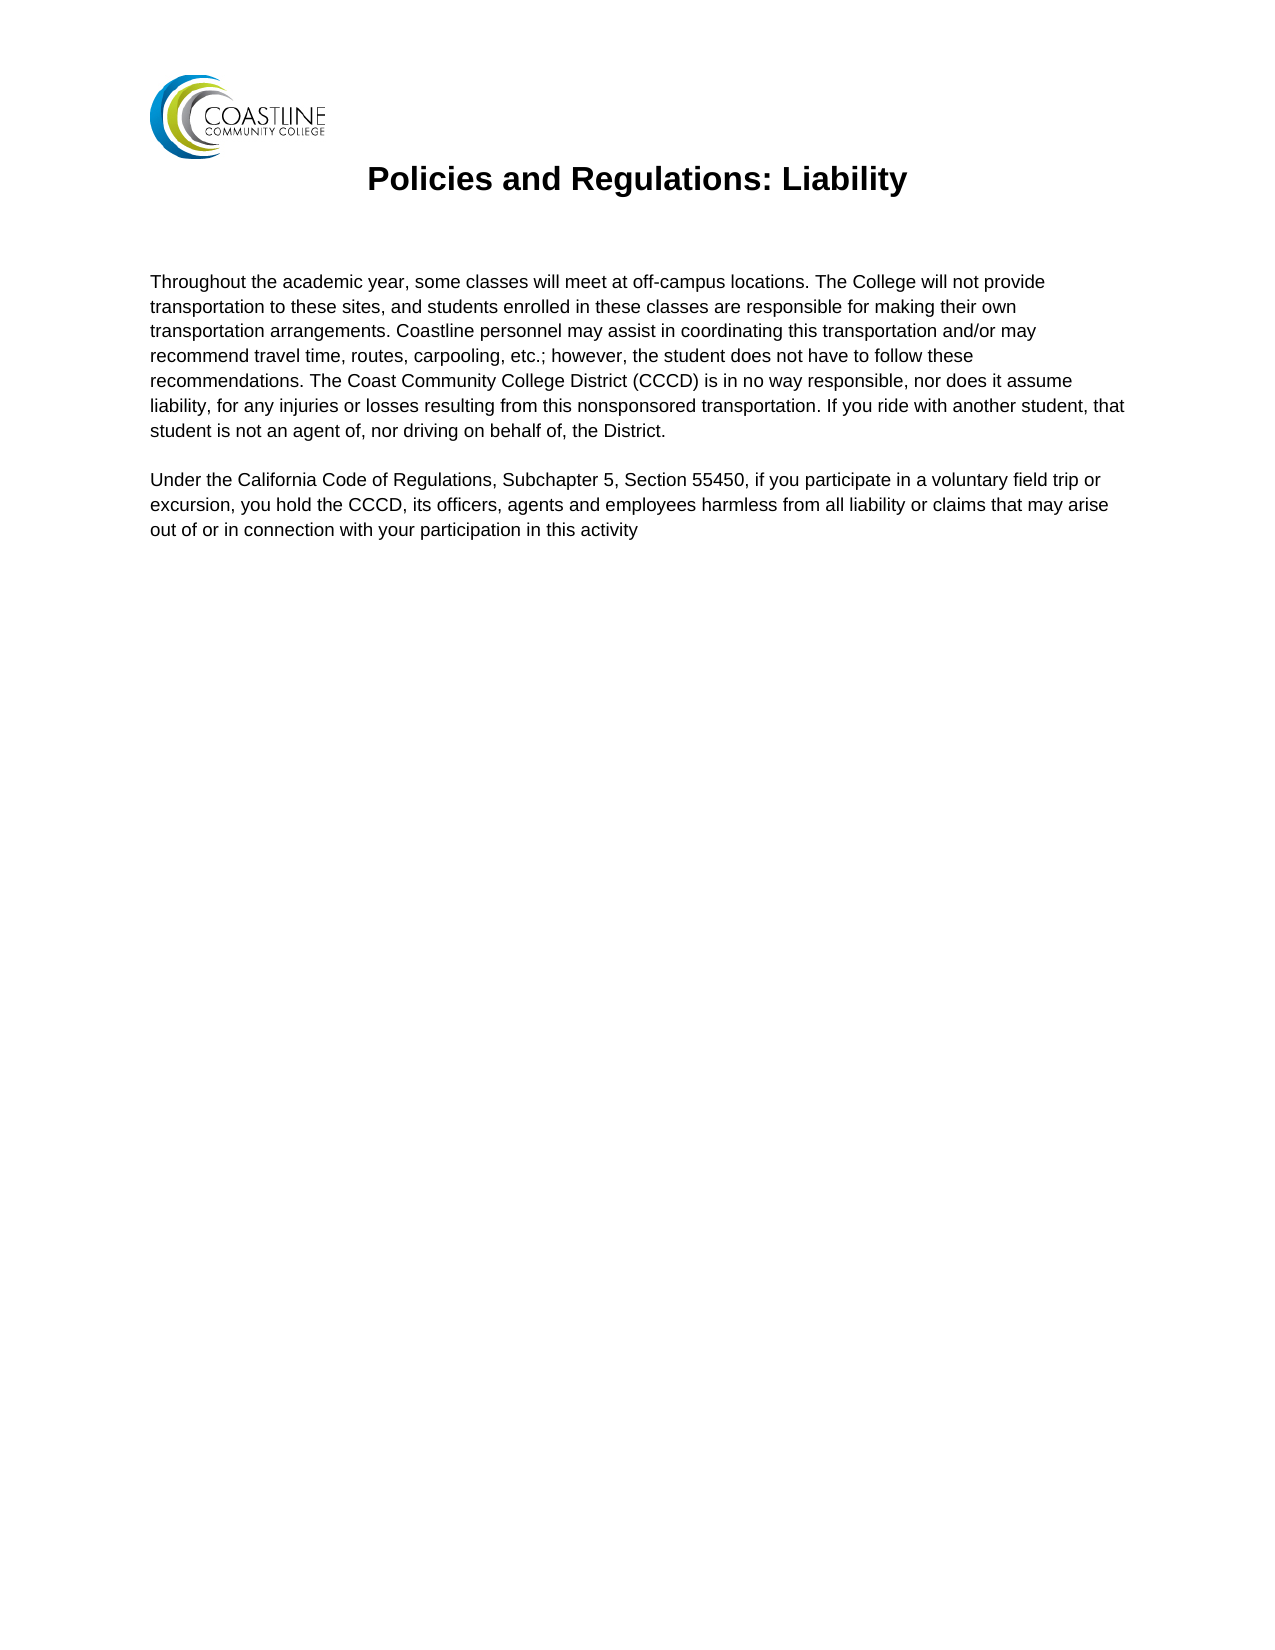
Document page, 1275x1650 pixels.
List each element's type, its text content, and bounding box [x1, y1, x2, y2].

picture [150, 75, 180, 107]
text Throughout the academic year, some classes will meet at off-campus locations. The College will not provide transportation to these sites, and students enrolled in these classes are responsible for making their own transportation arrangements. Coastline personnel may assist in coordinating this transportation and/or may recommend travel time, routes, carpooling, etc.; however, the student does not have to follow these recommendations. The Coast Community College District (CCCD) is in no way responsible, nor does it assume liability, for any injuries or losses resulting from this nonsponsored transportation. If you ride with another student, that student is not an agent of, nor driving on behalf of, the District. [150, 271, 1125, 441]
picture [150, 75, 346, 159]
text Under the California Code of Regulations, Subchapter 5, Section 55450, if you participate in a voluntary field trip or excursion, you hold the CCCD, its officers, agents and employees harmless from all liability or claims that may arise out of or in connection with your participation in this activity [150, 444, 1125, 540]
